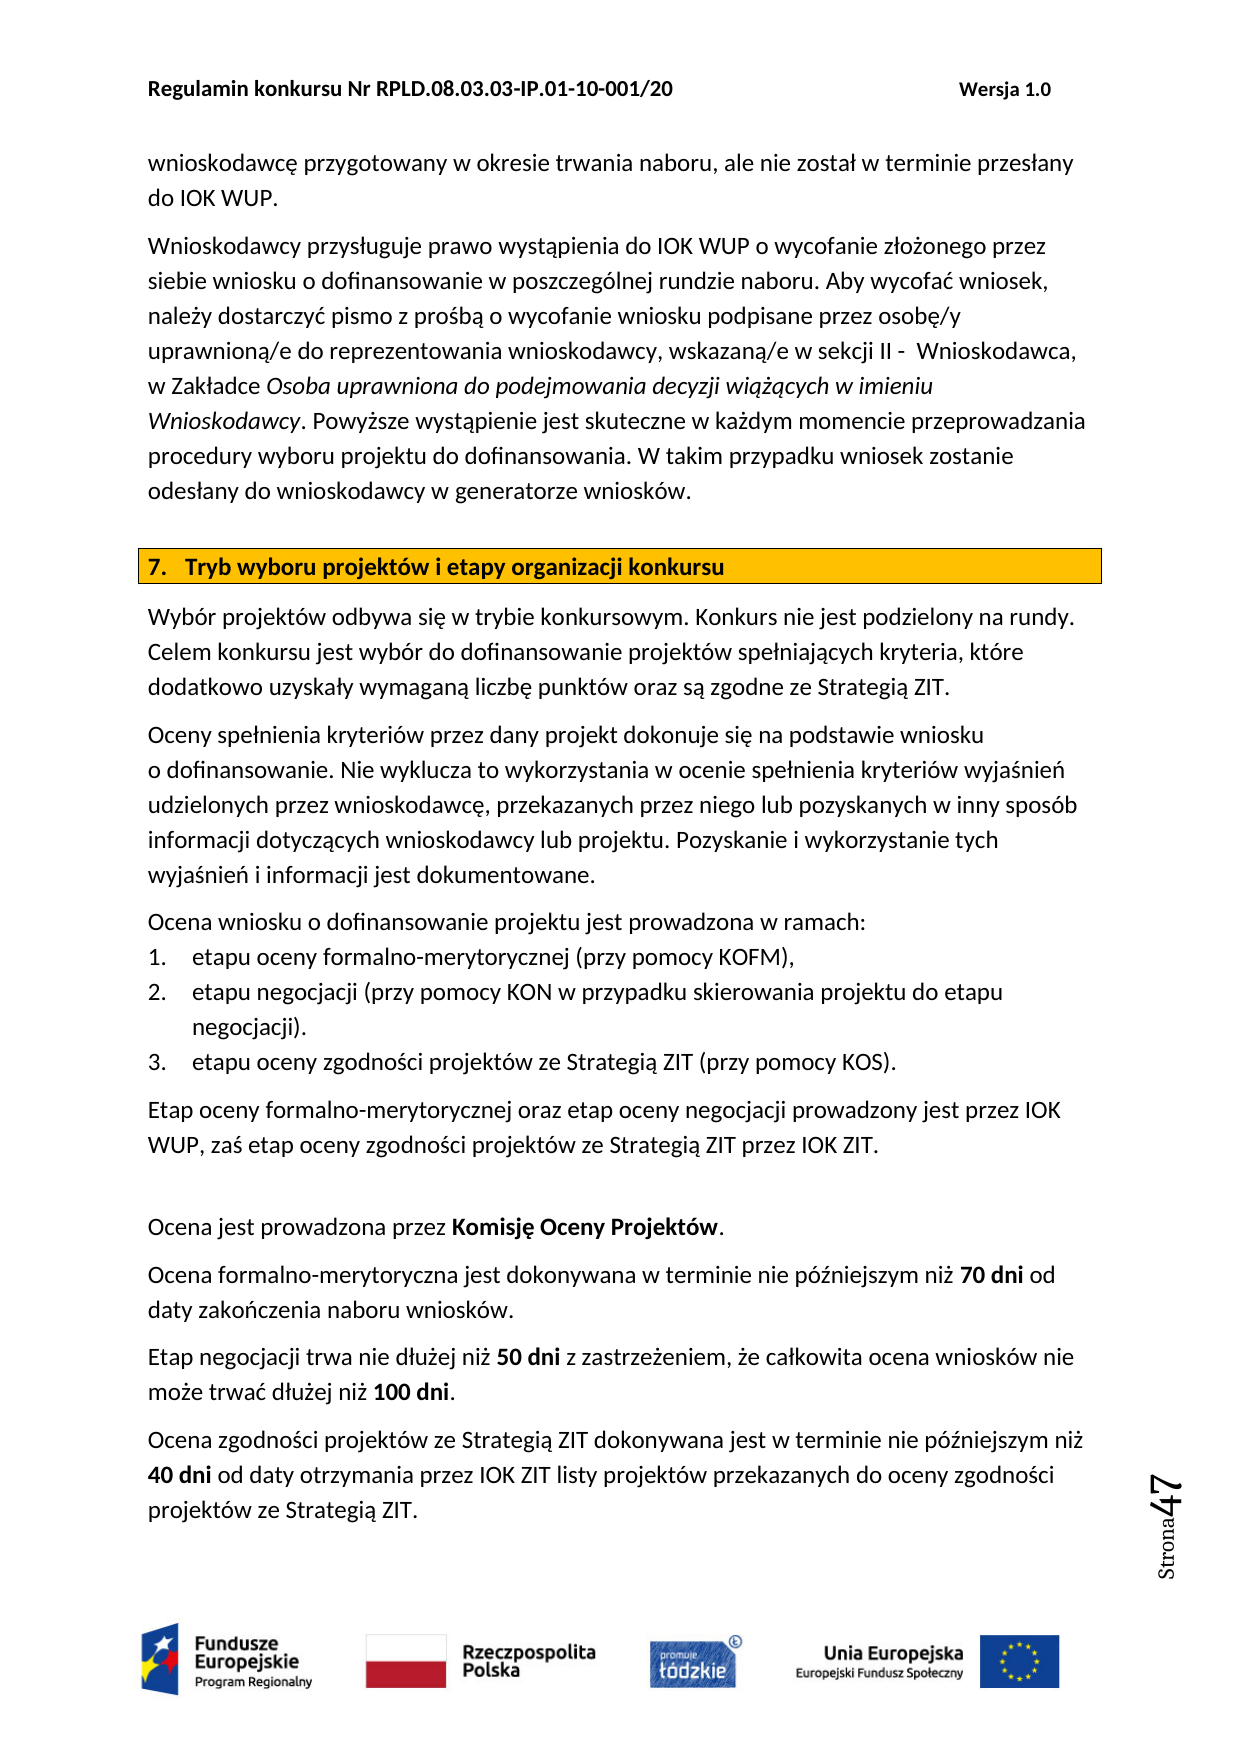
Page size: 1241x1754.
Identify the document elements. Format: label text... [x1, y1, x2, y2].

text Etap oceny formalno-merytorycznej oraz etap oceny negocjacji prowadzony jest przez IOK WUP, zaś etap oceny zgodności projektów ze Strategią ZIT przez IOK ZIT. [148, 1094, 1093, 1159]
text Oceny spełnienia kryteriów przez dany projekt dokonuje się na podstawie wniosku o dofinansowanie. Nie wyklucza to wykorzystania w ocenie spełnienia kryteriów wyjaśnień udzielonych przez wnioskodawcę, przekazanych przez niego lub pozyskanych w inny sposób informacji dotyczących wnioskodawcy lub projektu. Pozyskanie i wykorzystanie tych wyjaśnień i informacji jest dokumentowane. [148, 719, 1093, 889]
list Tryb wyboru projektów i etapy organizacji konkursu [139, 549, 1101, 583]
picture [53, 1561, 1105, 1751]
list etapu oceny zgodności projektów ze Strategią ZIT (przy pomocy KOS). [148, 1046, 1093, 1077]
text Ocena wniosku o dofinansowanie projektu jest prowadzona w ramach: [148, 906, 1093, 937]
text Etap negocjacji trwa nie dłużej niż 50 dni z zastrzeżeniem, że całkowita ocena wniosków nie może trwać dłużej niż 100 dni. [148, 1341, 1093, 1407]
text Wnioskodawcy przysługuje prawo wystąpienia do IOK WUP o wycofanie złożonego przez siebie wniosku o dofinansowanie w poszczególnej rundzie naboru. Aby wycofać wniosek, należy dostarczyć pismo z prośbą o wycofanie wniosku podpisane przez osobę/y uprawnioną/e do reprezentowania wnioskodawcy, wskazaną/e w sekcji II - Wnioskodawca, w Zakładce Osoba uprawniona do podejmowania decyzji wiążących w imieniu Wnioskodawcy. Powyższe wystąpienie jest skuteczne w każdym momencie przeprowadzania procedury wyboru projektu do dofinansowania. W takim przypadku wniosek zostanie odesłany do wnioskodawcy w generatorze wniosków. [148, 230, 1093, 506]
list etapu oceny formalno-merytorycznej (przy pomocy KOFM), [148, 941, 1093, 972]
text Ocena formalno-merytoryczna jest dokonywana w terminie nie późniejszym niż 70 dni od daty zakończenia naboru wniosków. [148, 1259, 1093, 1324]
text Ocena jest prowadzona przez Komisję Oceny Projektów. [148, 1211, 1093, 1242]
text Ocena zgodności projektów ze Strategią ZIT dokonywana jest w terminie nie późniejszym niż 40 dni od daty otrzymania przez IOK ZIT listy projektów przekazanych do oceny zgodności projektów ze Strategią ZIT. [148, 1424, 1093, 1524]
text Wybór projektów odbywa się w trybie konkursowym. Konkurs nie jest podzielony na rundy. Celem konkursu jest wybór do dofinansowanie projektów spełniających kryteria, które dodatkowo uzyskały wymaganą liczbę punktów oraz są zgodne ze Strategią ZIT. [148, 601, 1093, 702]
list etapu negocjacji (przy pomocy KON w przypadku skierowania projektu do etapu negocjacji). [148, 976, 1093, 1042]
